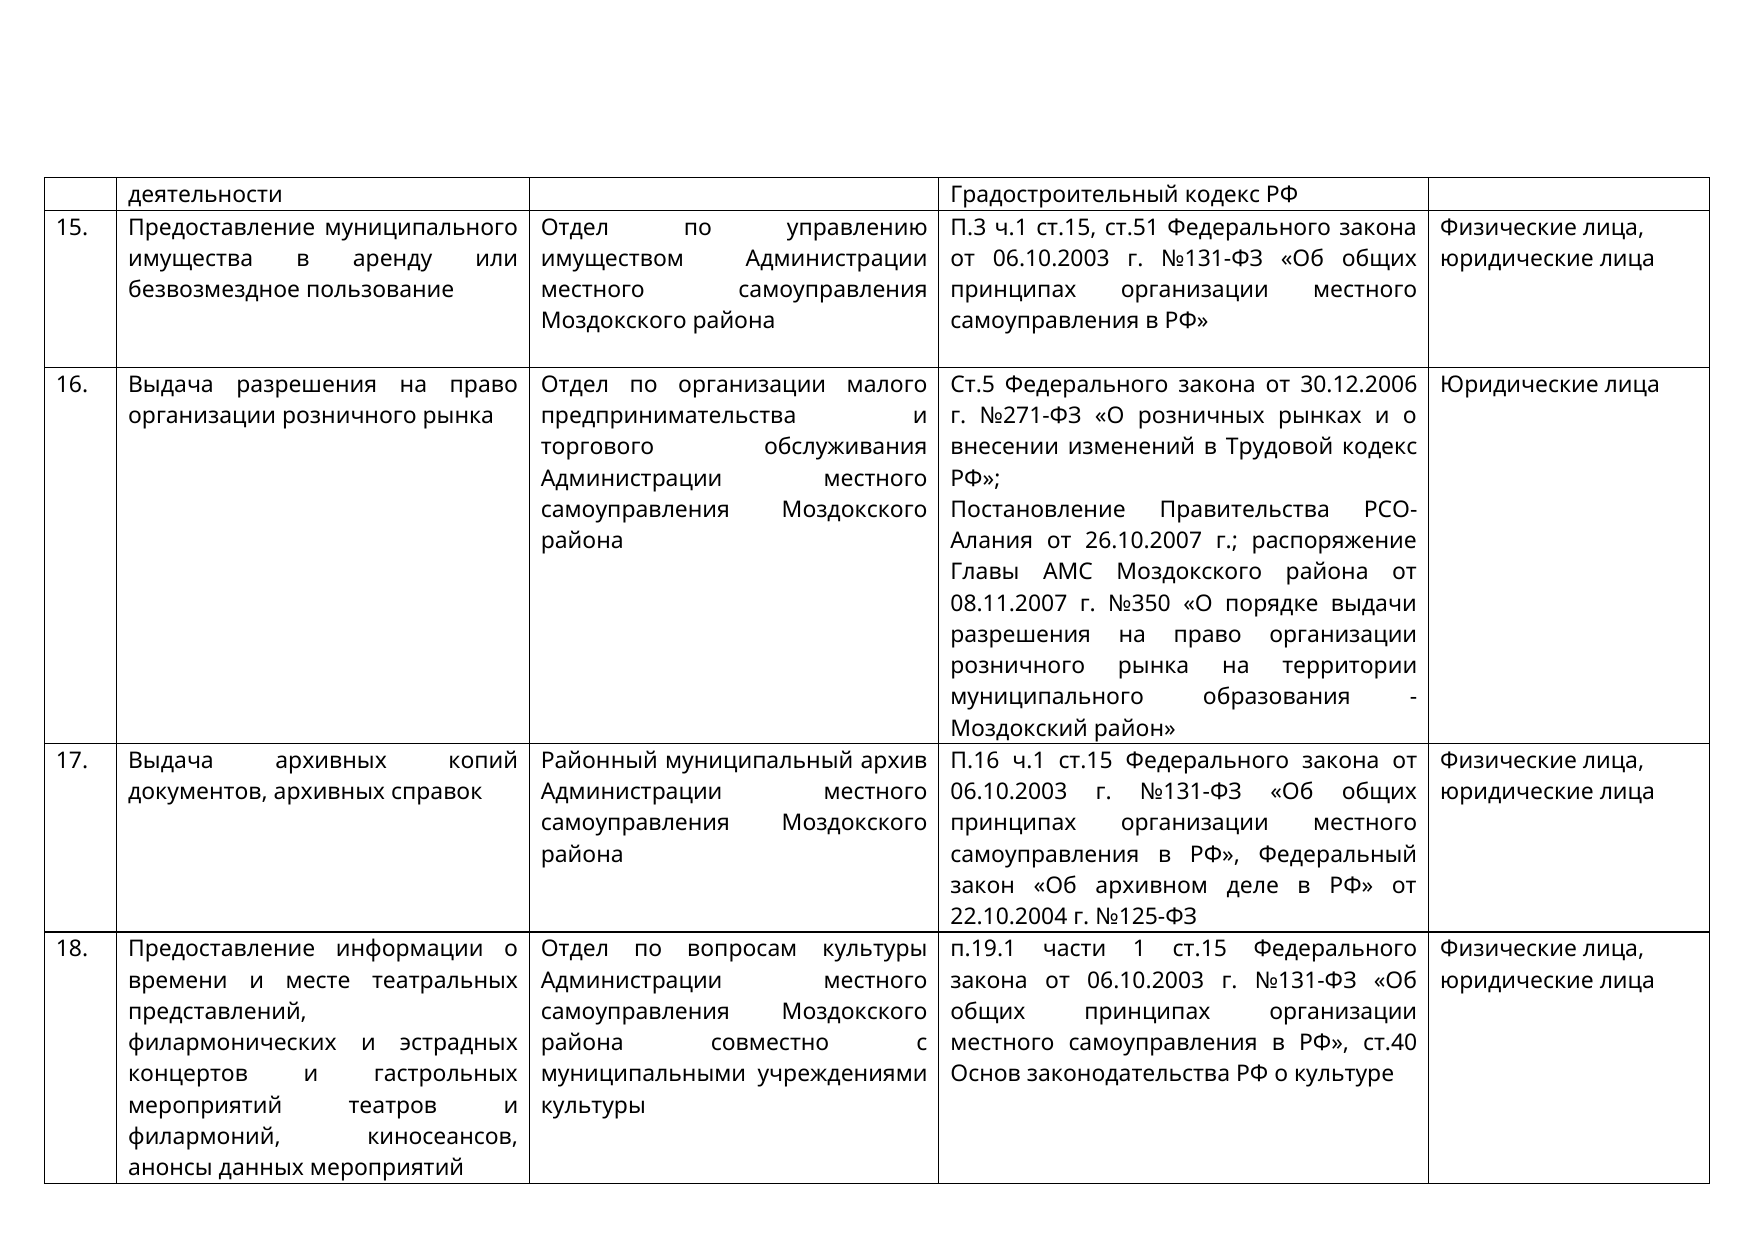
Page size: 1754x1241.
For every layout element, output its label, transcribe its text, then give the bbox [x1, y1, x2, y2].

table_cell [45, 178, 116, 209]
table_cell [939, 178, 1428, 209]
table_cell [45, 211, 116, 367]
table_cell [117, 178, 529, 209]
table_cell Предоставление муниципального имущества в аренду или безвозмездное пользование [117, 211, 529, 367]
table_cell Юридические лица [1429, 368, 1709, 743]
table_cell Ст.5 Федерального закона от 30.12.2006 г. №271-ФЗ «О розничных рынках и о внесении изменений в Трудовой кодекс РФ»; Постановление Правительства РСО-Алания от 26.10.2007 г.; распоряжение Главы АМС Моздокского района от 08.11.2007 г. №350 «О порядке выдачи разрешения на право организации розничного рынка на территории муниципального образования - Моздокский район» [939, 368, 1428, 743]
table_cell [1429, 178, 1709, 209]
table_cell Выдача архивных копий документов, архивных справок [117, 744, 529, 931]
table_cell Физические лица, юридические лица [1429, 211, 1709, 367]
table_cell Предоставление информации о времени и месте театральных представлений, филармонических и эстрадных концертов и гастрольных мероприятий театров и филармоний, киносеансов, анонсы данных мероприятий [117, 933, 529, 1182]
table_cell Отдел по управлению имуществом Администрации местного самоуправления Моздокского района [530, 211, 938, 367]
table_cell Районный муниципальный архив Администрации местного самоуправления Моздокского района [530, 744, 938, 931]
table_cell Выдача разрешения на право организации розничного рынка [117, 368, 529, 743]
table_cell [530, 178, 938, 209]
table_cell П.3 ч.1 ст.15, ст.51 Федерального закона от 06.10.2003 г. №131-ФЗ «Об общих принципах организации местного самоуправления в РФ» [939, 211, 1428, 367]
table_cell Отдел по вопросам культуры Администрации местного самоуправления Моздокского района совместно с муниципальными учреждениями культуры [530, 933, 938, 1182]
table_cell п.19.1 части 1 ст.15 Федерального закона от 06.10.2003 г. №131-ФЗ «Об общих принципах организации местного самоуправления в РФ», ст.40 Основ законодательства РФ о культуре [939, 933, 1428, 1182]
table_cell [45, 933, 116, 1182]
table_cell [45, 744, 116, 931]
table_cell Физические лица, юридические лица [1429, 933, 1709, 1182]
table_cell [45, 368, 116, 743]
table_cell П.16 ч.1 ст.15 Федерального закона от 06.10.2003 г. №131-ФЗ «Об общих принципах организации местного самоуправления в РФ», Федеральный закон «Об архивном деле в РФ» от 22.10.2004 г. №125-ФЗ [939, 744, 1428, 931]
table_cell Отдел по организации малого предпринимательства и торгового обслуживания Администрации местного самоуправления Моздокского района [530, 368, 938, 743]
table_cell Физические лица, юридические лица [1429, 744, 1709, 931]
